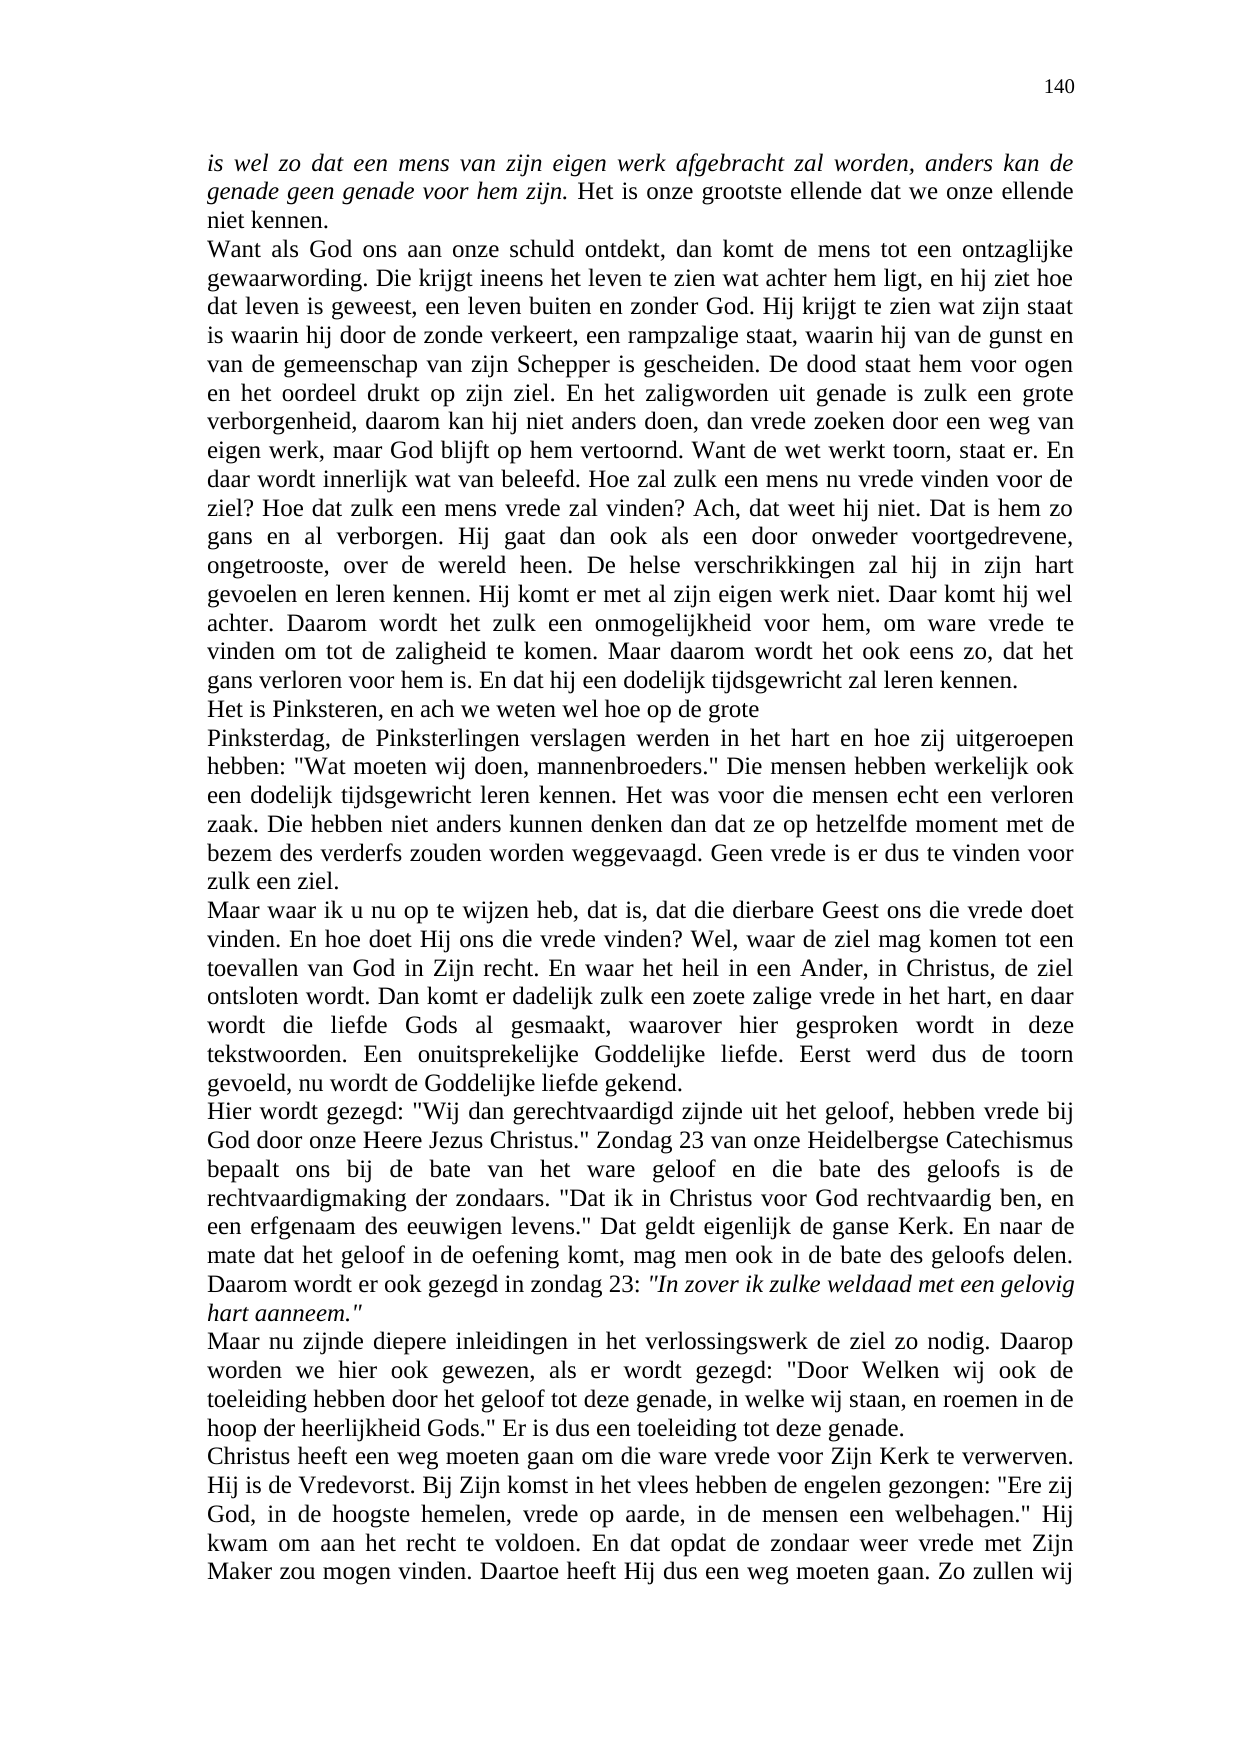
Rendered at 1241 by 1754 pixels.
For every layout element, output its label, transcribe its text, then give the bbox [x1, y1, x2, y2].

text Maar nu zijnde diepere inleidingen in het verlossingswerk de ziel zo nodig. Daarop worden we hier ook gewezen, als er wordt gezegd: "Door Welken wij ook de toeleiding hebben door het geloof tot deze genade, in welke wij staan, en roemen in de hoop der heerlijkheid Gods." Er is dus een toeleiding tot deze genade. [207, 1326, 1075, 1441]
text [207, 148, 1075, 234]
text Maar waar ik u nu op te wijzen heb, dat is, dat die dierbare Geest ons die vrede doet vinden. En hoe doet Hij ons die vrede vinden? Wel, waar de ziel mag komen tot een toevallen van God in Zijn recht. En waar het heil in een Ander, in Christus, de ziel ontsloten wordt. Dan komt er dadelijk zulk een zoete zalige vrede in het hart, en daar wordt die liefde Gods al gesmaakt, waarover hier gesproken wordt in deze tekstwoorden. Een onuitsprekelijke Goddelijke liefde. Eerst werd dus de toorn gevoeld, nu wordt de Goddelijke liefde gekend. [207, 895, 1075, 1096]
text Pinksterdag, de Pinksterlingen verslagen werden in het hart en hoe zij uitgeroepen hebben: "Wat moeten wij doen, mannenbroeders." Die mensen hebben werkelijk ook een dodelijk tijdsgewricht leren kennen. Het was voor die mensen echt een verloren zaak. Die hebben niet anders kunnen denken dan dat ze op hetzelfde moment met de bezem des verderfs zouden worden weggevaagd. Geen vrede is er dus te vinden voor zulk een ziel. [207, 723, 1075, 895]
text Want als God ons aan onze schuld ontdekt, dan komt de mens tot een ontzaglijke gewaarwording. Die krijgt ineens het leven te zien wat achter hem ligt, en hij ziet hoe dat leven is geweest, een leven buiten en zonder God. Hij krijgt te zien wat zijn staat is waarin hij door de zonde verkeert, een rampzalige staat, waarin hij van de gunst en van de gemeenschap van zijn Schepper is gescheiden. De dood staat hem voor ogen en het oordeel drukt op zijn ziel. En het zaligworden uit genade is zulk een grote verborgenheid, daarom kan hij niet anders doen, dan vrede zoeken door een weg van eigen werk, maar God blijft op hem vertoornd. Want de wet werkt toorn, staat er. En daar wordt innerlijk wat van beleefd. Hoe zal zulk een mens nu vrede vinden voor de ziel? Hoe dat zulk een mens vrede zal vinden? Ach, dat weet hij niet. Dat is hem zo gans en al verborgen. Hij gaat dan ook als een door onweder voortgedrevene, ongetrooste, over de wereld heen. De helse verschrikkingen zal hij in zijn hart gevoelen en leren kennen. Hij komt er met al zijn eigen werk niet. Daar komt hij wel achter. Daarom wordt het zulk een onmogelijkheid voor hem, om ware vrede te vinden om tot de zaligheid te komen. Maar daarom wordt het ook eens zo, dat het gans verloren voor hem is. En dat hij een dodelijk tijdsgewricht zal leren kennen. [207, 234, 1075, 694]
text Hier wordt gezegd: "Wij dan gerechtvaardigd zijnde uit het geloof, hebben vrede bij God door onze Heere Jezus Christus." Zondag 23 van onze Heidelbergse Catechismus bepaalt ons bij de bate van het ware geloof en die bate des geloofs is de rechtvaardigmaking der zondaars. "Dat ik in Christus voor God rechtvaardig ben, en een erfgenaam des eeuwigen levens." Dat geldt eigenlijk de ganse Kerk. En naar de mate dat het geloof in de oefening komt, mag men ook in de bate des geloofs delen. Daarom wordt er ook gezegd in zondag 23: "In zover ik zulke weldaad met een gelovig hart aanneem." [207, 1096, 1075, 1326]
text Het is Pinksteren, en ach we weten wel hoe op de grote [207, 694, 1075, 723]
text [207, 1441, 1075, 1585]
